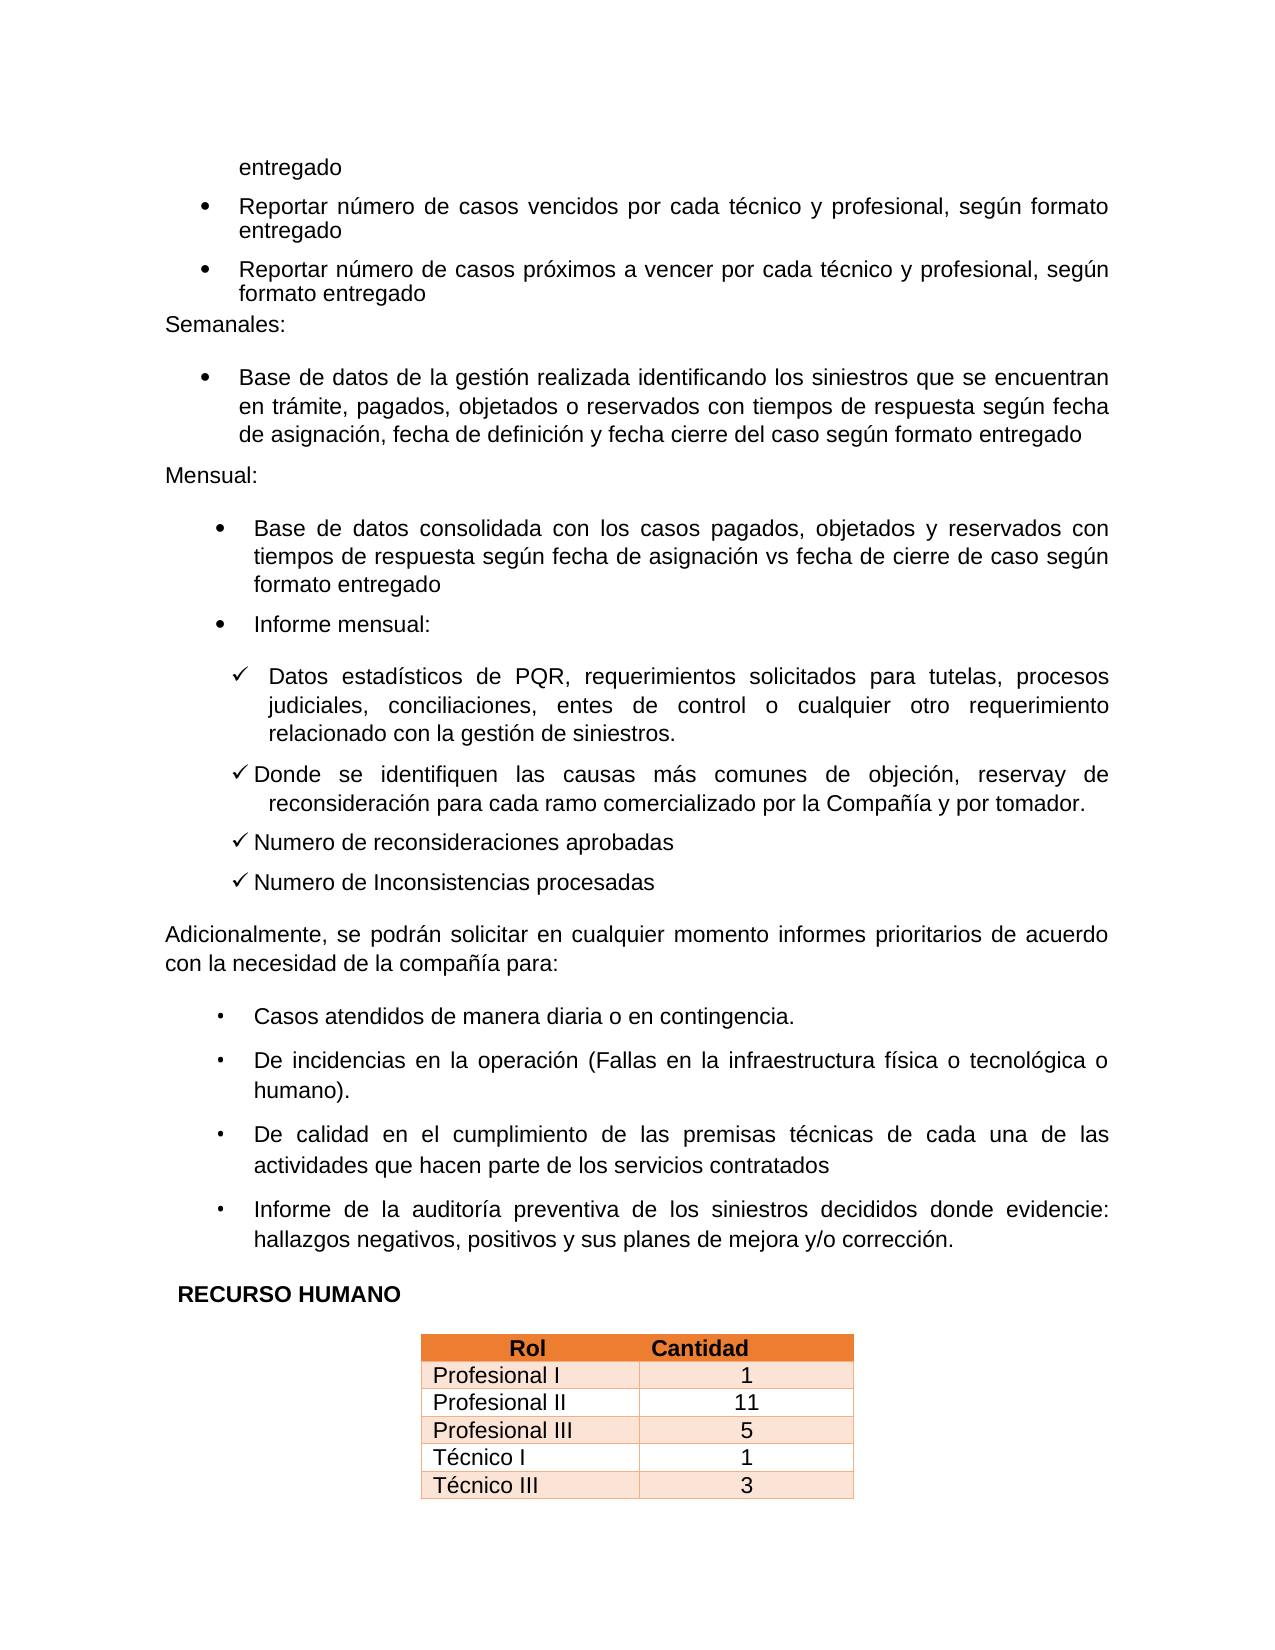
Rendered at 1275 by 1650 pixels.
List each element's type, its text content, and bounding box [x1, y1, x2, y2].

subtitle RECURSO HUMANO [177, 1281, 1110, 1307]
table_cell 3 [640, 1472, 853, 1498]
text Mensual: [165, 462, 1110, 488]
table_cell 11 [640, 1389, 853, 1416]
list Reportar número de casos próximos a vencer por cada técnico y profesional, según formato entregado [201, 258, 1110, 307]
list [201, 157, 1110, 181]
list Base de datos de la gestión realizada identificando los siniestros que se encuentran en trámite, pagados, objetados o reservados con tiempos de respuesta según fecha de asignación, fecha de definición y fecha cierre del caso según formato entregado [201, 364, 1110, 448]
table_header Rol [422, 1335, 639, 1361]
list Numero de Inconsistencias procesadas [231, 868, 1110, 895]
table_cell Técnico III [422, 1472, 639, 1498]
text Semanales: [165, 311, 1110, 337]
text Adicionalmente, se podrán solicitar en cualquier momento informes prioritarios de acuerdo con la necesidad de la compañía para: [165, 921, 1110, 977]
list Informe de la auditoría preventiva de los siniestros decididos donde evidencie: hallazgos negativos, positivos y sus planes de mejora y/o corrección. [216, 1192, 1110, 1252]
list Numero de reconsideraciones aprobadas [231, 829, 1110, 856]
list Reportar número de casos vencidos por cada técnico y profesional, según formato entregado [201, 195, 1110, 244]
table_cell 5 [640, 1417, 853, 1443]
table_header Cantidad [640, 1335, 853, 1361]
list De incidencias en la operación (Fallas en la infraestructura física o tecnológica o humano). [216, 1044, 1110, 1104]
list Donde se identifiquen las causas más comunes de objeción, reservay de reconsideración para cada ramo comercializado por la Compañía y por tomador. [231, 761, 1110, 816]
table_cell Profesional I [422, 1362, 639, 1388]
table_cell Profesional III [422, 1417, 639, 1443]
list Datos estadísticos de PQR, requerimientos solicitados para tutelas, procesos judiciales, conciliaciones, entes de control o cualquier otro requerimiento relacionado con la gestión de siniestros. [231, 663, 1110, 747]
list Informe mensual: [216, 611, 1110, 637]
list Casos atendidos de manera diaria o en contingencia. [216, 1000, 1110, 1031]
table_cell 1 [640, 1362, 853, 1388]
list Base de datos consolidada con los casos pagados, objetados y reservados con tiempos de respuesta según fecha de asignación vs fecha de cierre de caso según formato entregado [216, 515, 1110, 598]
table_cell Profesional II [422, 1389, 639, 1416]
table_cell 1 [640, 1444, 853, 1471]
list De calidad en el cumplimiento de las premisas técnicas de cada una de las actividades que hacen parte de los servicios contratados [216, 1118, 1110, 1178]
table_cell Técnico I [422, 1444, 639, 1471]
